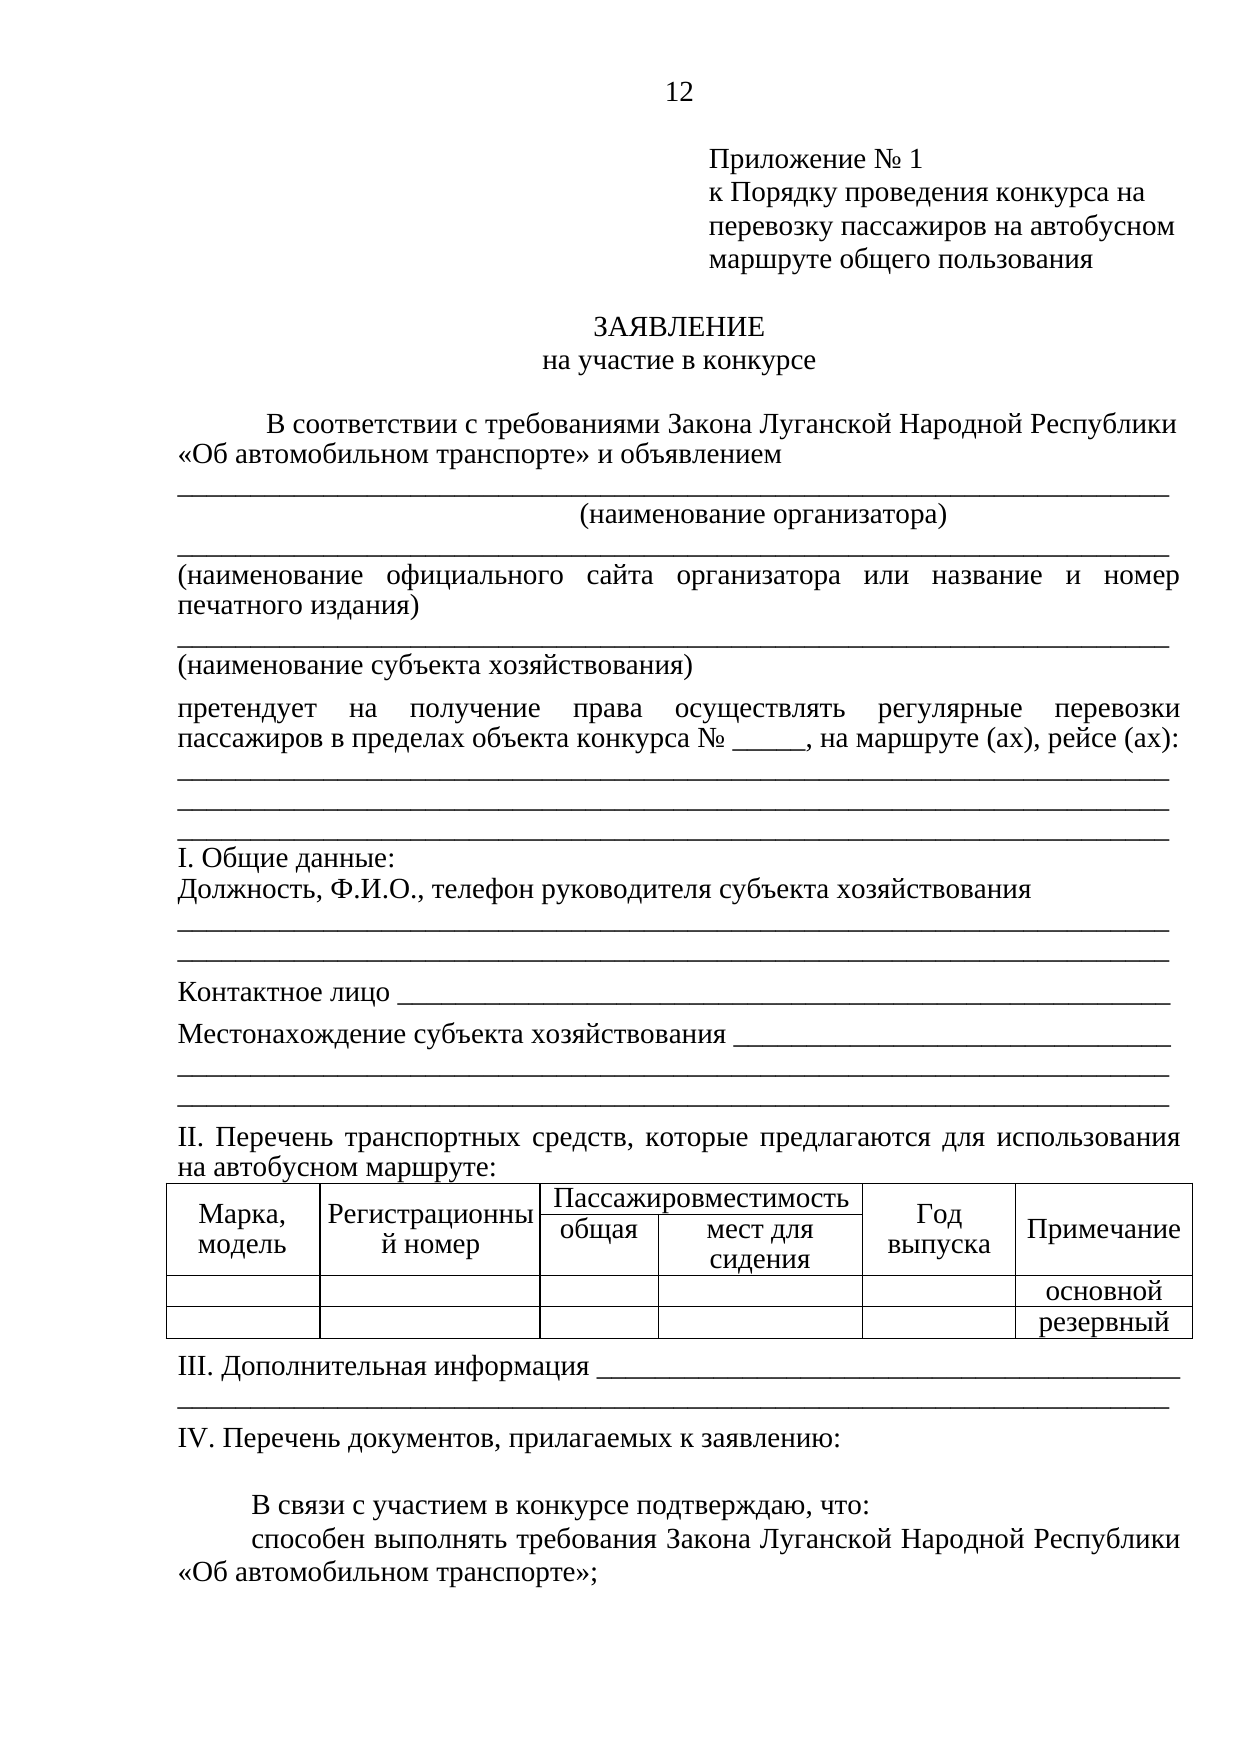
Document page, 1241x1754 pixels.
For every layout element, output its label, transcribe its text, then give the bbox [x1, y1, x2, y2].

table_cell [863, 1307, 1015, 1337]
table_header Пассажировместимость [541, 1184, 862, 1214]
text ____________________________________________________________________ [177, 620, 1181, 650]
table_cell [541, 1307, 658, 1337]
text III. Дополнительная информация ________________________________________ [177, 1351, 1181, 1381]
text на участие в конкурсе [177, 342, 1181, 376]
text (наименование официального сайта организатора или название и номер печатного издания) [177, 560, 1181, 620]
text ____________________________________________________________________ [177, 1049, 1181, 1080]
table_cell [321, 1307, 539, 1337]
table_cell основной [1016, 1276, 1192, 1306]
table_cell мест для сидения [659, 1215, 862, 1275]
table_cell [659, 1276, 862, 1306]
text претендует на получение права осуществлять регулярные перевозки пассажиров в пределах объекта конкурса № _____, на маршруте (ах), рейсе (ах): [177, 693, 1181, 753]
text способен выполнять требования Закона Луганской Народной Республики «Об автомобильном транспорте»; [177, 1521, 1181, 1588]
table_cell [321, 1276, 539, 1306]
text (наименование субъекта хозяйствования) [177, 650, 1181, 681]
table_cell [659, 1307, 862, 1337]
text ____________________________________________________________________ [177, 530, 1181, 560]
text Контактное лицо _____________________________________________________ [177, 977, 1181, 1007]
text В соответствии с требованиями Закона Луганской Народной Республики «Об автомобильном транспорте» и объявлением ____________________________________________________________________ [177, 409, 1181, 500]
text ____________________________________________________________________ [177, 1381, 1181, 1411]
table_header Примечание [1016, 1184, 1192, 1275]
text Местонахождение субъекта хозяйствования ______________________________ [177, 1019, 1181, 1049]
text IV. Перечень документов, прилагаемых к заявлению: [177, 1424, 1181, 1454]
table_header Регистрационный номер [321, 1184, 539, 1275]
table_header Марка, модель [167, 1184, 319, 1275]
text (наименование организатора) [177, 500, 1181, 530]
table_cell общая [541, 1215, 658, 1275]
text Должность, Ф.И.О., телефон руководителя субъекта хозяйствования ____________________________________________________________________ [177, 874, 1181, 934]
text ____________________________________________________________________ [177, 934, 1181, 964]
table_cell [167, 1307, 319, 1337]
table_cell резервный [1016, 1307, 1192, 1337]
text II. Перечень транспортных средств, которые предлагаются для использования на автобусном маршруте: [177, 1122, 1181, 1183]
table_cell [863, 1276, 1015, 1306]
table_cell [167, 1276, 319, 1306]
table_cell [541, 1276, 658, 1306]
table_header Год выпуска [863, 1184, 1015, 1275]
text ____________________________________________________________________________________________________________________________________________________________________________________________________________ [177, 753, 1181, 844]
text Приложение № 1 к Порядку проведения конкурса на перевозку пассажиров на автобусном маршруте общего пользования [709, 141, 1181, 275]
text I. Общие данные: [177, 844, 1181, 874]
text ____________________________________________________________________ [177, 1080, 1181, 1110]
text В связи с участием в конкурсе подтверждаю, что: [251, 1454, 1181, 1521]
text ЗАЯВЛЕНИЕ [177, 309, 1181, 342]
